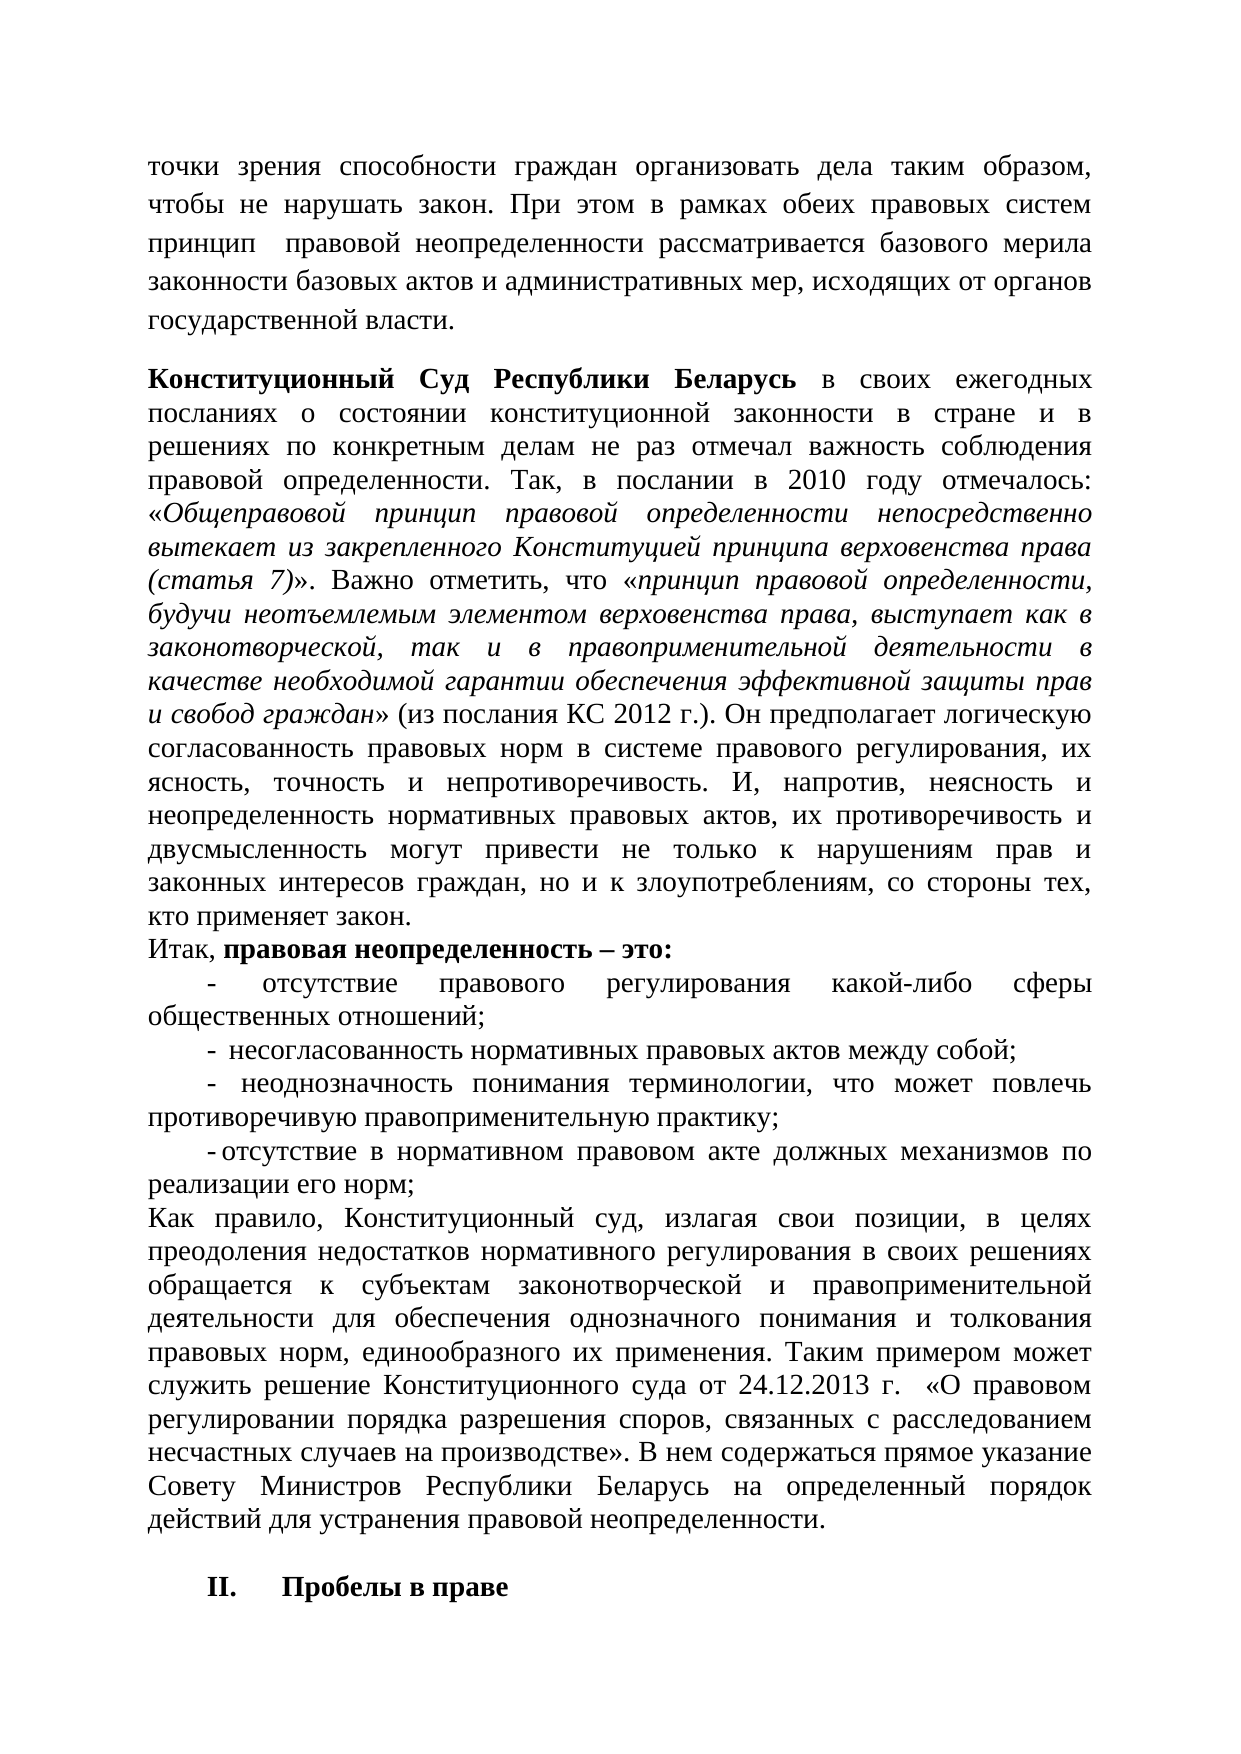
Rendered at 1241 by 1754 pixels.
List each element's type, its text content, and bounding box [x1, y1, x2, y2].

list Пробелы в праве [207, 1569, 1093, 1602]
text Итак, правовая неопределенность – это: [148, 931, 1093, 965]
list отсутствие правового регулирования какой-либо сферы общественных отношений; [148, 965, 1093, 1032]
text Как правило, Конституционный суд, излагая свои позиции, в целях преодоления недостатков нормативного регулирования в своих решениях обращается к субъектам законотворческой и правоприменительной деятельности для обеспечения однозначного понимания и толкования правовых норм, единообразного их применения. Таким примером может служить решение Конституционного суда от 24.12.2013 г. «О правовом регулировании порядка разрешения споров, связанных с расследованием несчастных случаев на производстве». В нем содержаться прямое указание Совету Министров Республики Беларусь на определенный порядок действий для устранения правовой неопределенности. [148, 1200, 1093, 1535]
list несогласованность нормативных правовых актов между собой; [148, 1032, 1093, 1066]
text Конституционный Суд Республики Беларусь в своих ежегодных посланиях о состоянии конституционной законности в стране и в решениях по конкретным делам не раз отмечал важность соблюдения правовой определенности. Так, в послании в 2010 году отмечалось: «Общеправовой принцип правовой определенности непосредственно вытекает из закрепленного Конституцией принципа верховенства права (статья 7)». Важно отметить, что «принцип правовой определенности, будучи неотъемлемым элементом верховенства права, выступает как в законотворческой, так и в правоприменительной деятельности в качестве необходимой гарантии обеспечения эффективной защиты прав и свобод граждан» (из послания КС 2012 г.). Он предполагает логическую согласованность правовых норм в системе правового регулирования, их ясность, точность и непротиворечивость. И, напротив, неясность и неопределенность нормативных правовых актов, их противоречивость и двусмысленность могут привести не только к нарушениям прав и законных интересов граждан, но и к злоупотреблениям, со стороны тех, кто применяет закон. [148, 361, 1093, 931]
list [148, 148, 1093, 335]
list отсутствие в нормативном правовом акте должных механизмов по реализации его норм; [148, 1133, 1093, 1200]
list неоднозначность понимания терминологии, что может повлечь противоречивую правоприменительную практику; [148, 1066, 1093, 1133]
